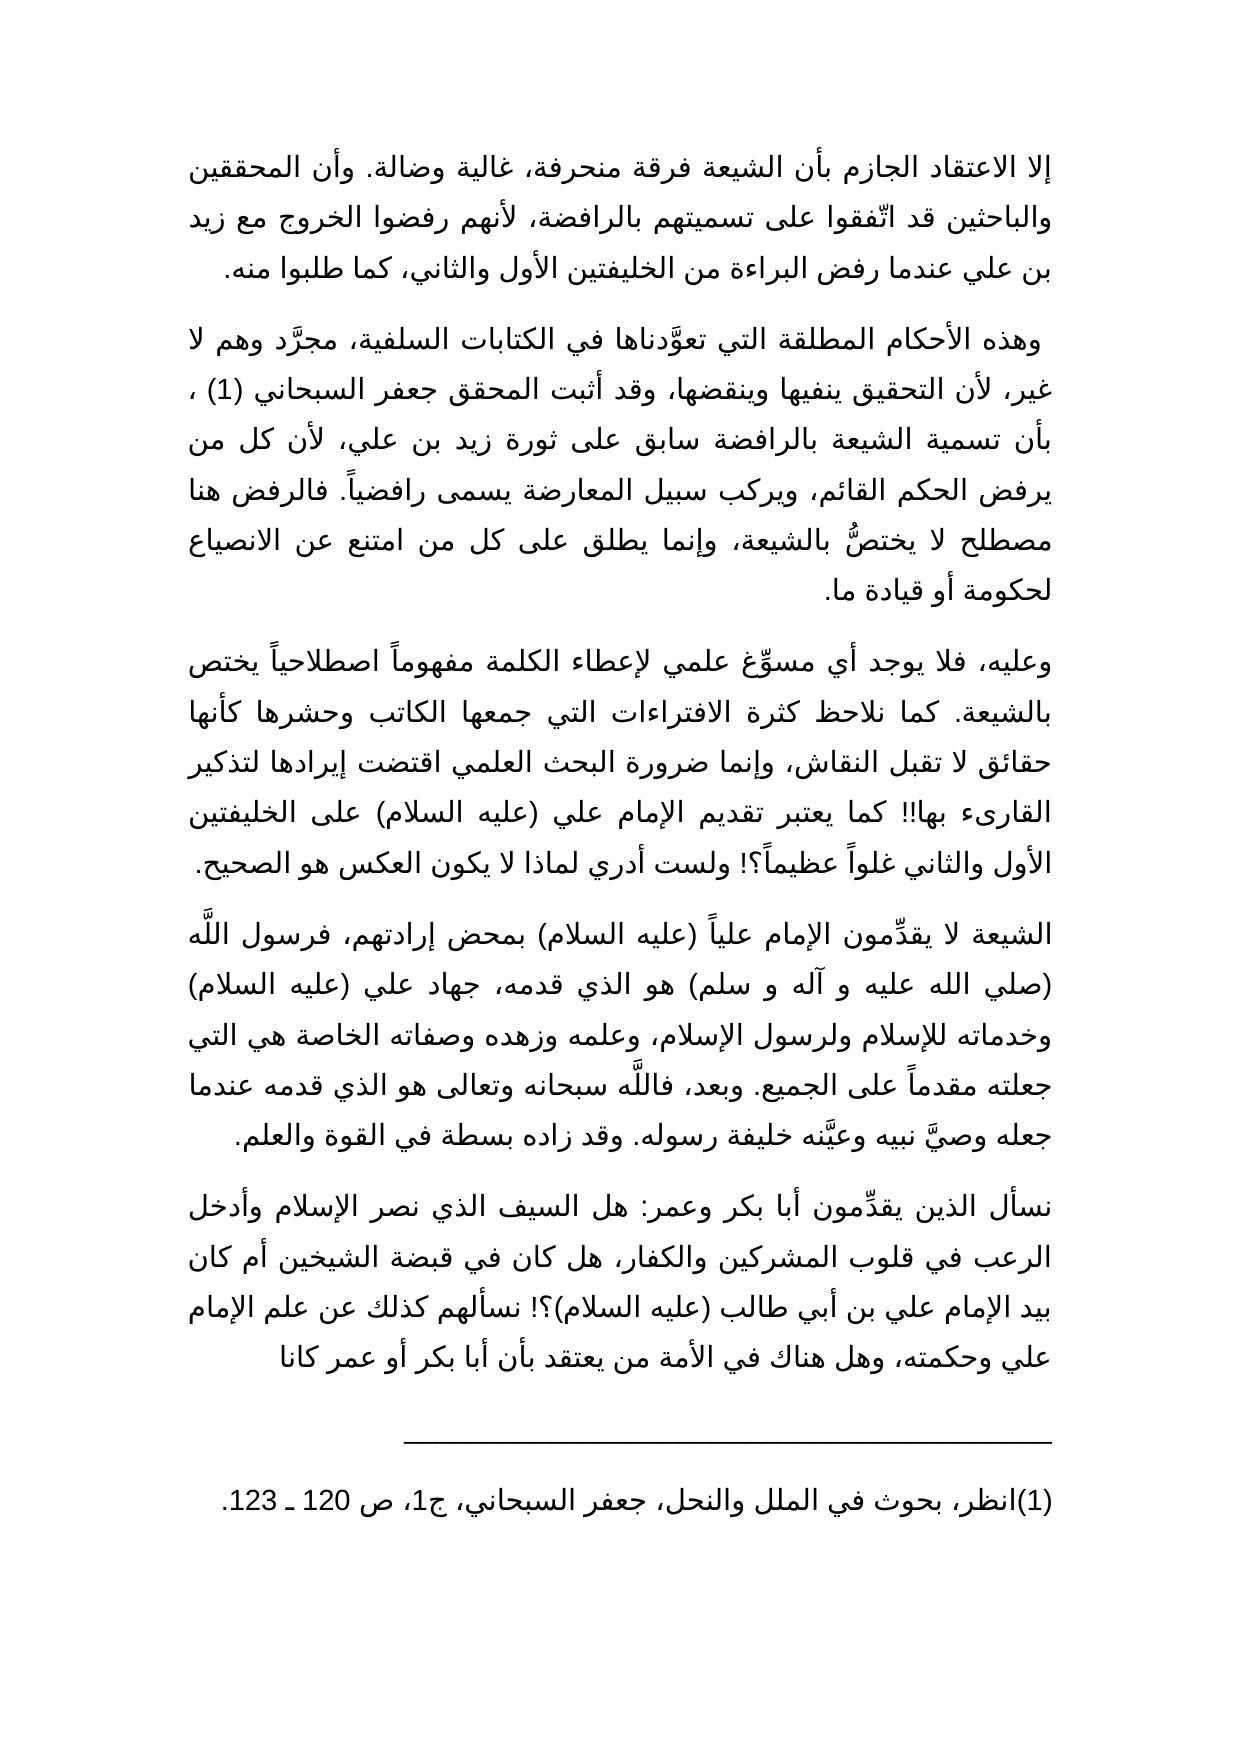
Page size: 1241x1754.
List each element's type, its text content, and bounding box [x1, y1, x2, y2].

text ________________________________________ [187, 1411, 1053, 1445]
text (1)انظر، بحوث في الملل والنحل، جعفر السبحاني، ج‏1، ص 120 ـ 123. [187, 1482, 1053, 1516]
text الشيعة لا يقدِّمون الإمام علياً (عليه السلام) بمحض إرادتهم، فرسول اللَّه (صلي الله عليه و آله و سلم) هو الذي قدمه، جهاد علي (عليه السلام) وخدماته للإسلام ولرسول الإسلام، وعلمه وزهده وصفاته الخاصة هي التي جعلته مقدماً على الجميع. وبعد، فاللَّه سبحانه وتعالى هو الذي قدمه عندما جعله وصيَّ نبيه وعيَّنه خليفة رسوله. وقد زاده بسطة في القوة والعلم. [187, 917, 1053, 1152]
text وعليه، فلا يوجد أي مسوِّغ علمي لإعطاء الكلمة مفهوماً اصطلاحياً يختص بالشيعة. كما نلاحظ كثرة الافتراءات التي جمعها الكاتب وحشرها كأنها حقائق لا تقبل النقاش، وإنما ضرورة البحث العلمي اقتضت إيرادها لتذكير القارى‏ء بها!! كما يعتبر تقديم الإمام علي (عليه السلام) على الخليفتين الأول والثاني غلواً عظيماً؟! ولست أدري لماذا لا يكون العكس هو الصحيح. [187, 644, 1053, 879]
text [187, 150, 1053, 284]
text وهذه الأحكام المطلقة التي تعوَّدناها في الكتابات السلفية، مجرَّد وهم لا غير، لأن التحقيق ينفيها وينقضها، وقد أثبت المحقق جعفر السبحاني‏ (1) ، بأن تسمية الشيعة بالرافضة سابق على ثورة زيد بن علي، لأن كل من يرفض الحكم القائم، ويركب سبيل المعارضة يسمى رافضياً. فالرفض هنا مصطلح لا يختصُّ بالشيعة، وإنما يطلق على كل من امتنع عن الانصياع لحكومة أو قيادة ما. [187, 322, 1053, 607]
text نسأل الذين يقدِّمون أبا بكر وعمر: هل السيف الذي نصر الإسلام وأدخل الرعب في قلوب المشركين والكفار، هل كان في قبضة الشيخين أم كان بيد الإمام علي بن أبي طالب (عليه السلام)؟! نسألهم كذلك عن علم الإمام علي وحكمته، وهل هناك في الأمة من يعتقد بأن أبا بكر أو عمر كانا [187, 1189, 1053, 1374]
